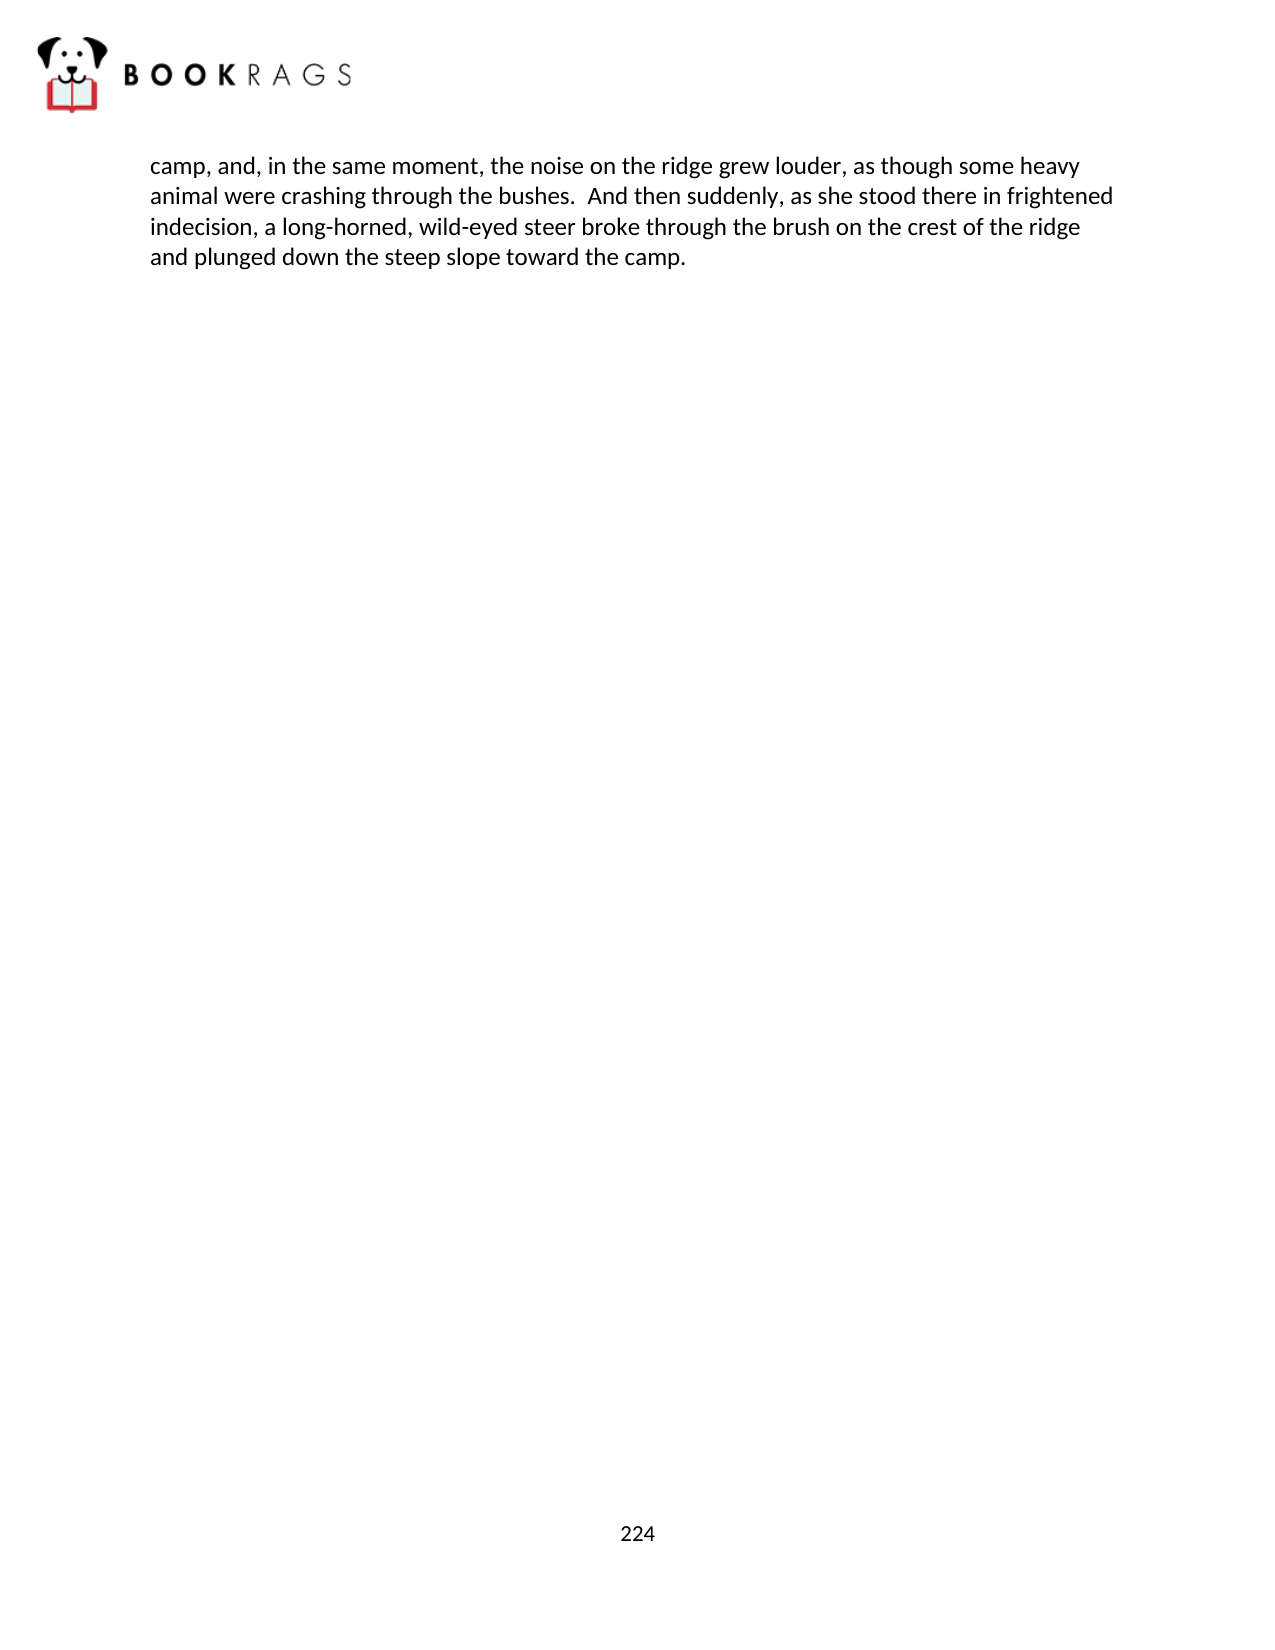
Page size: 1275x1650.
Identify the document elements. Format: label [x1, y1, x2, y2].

text [150, 150, 1125, 272]
picture [37, 37, 351, 113]
